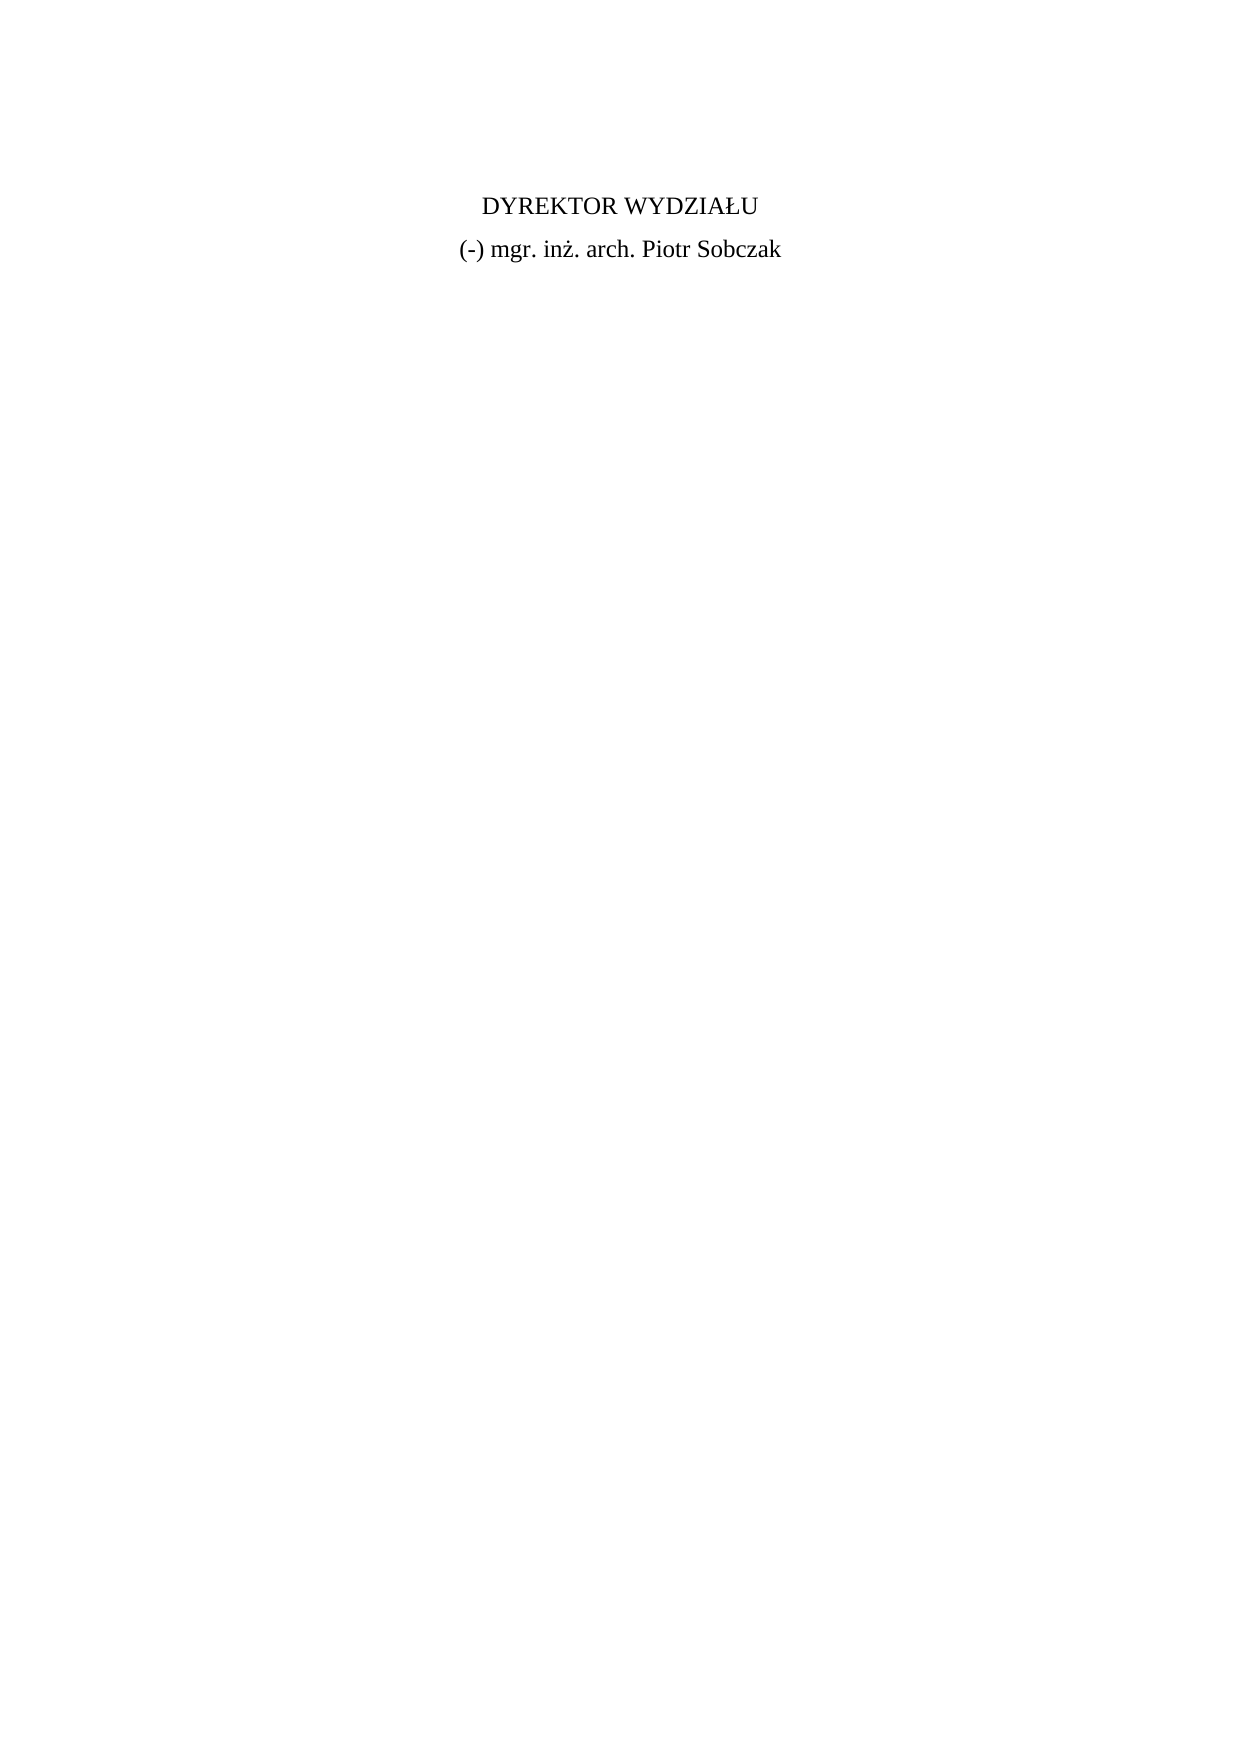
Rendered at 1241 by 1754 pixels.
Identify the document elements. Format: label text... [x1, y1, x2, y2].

text DYREKTOR WYDZIAŁU [148, 191, 1093, 219]
text (-) mgr. inż. arch. Piotr Sobczak [148, 234, 1093, 263]
